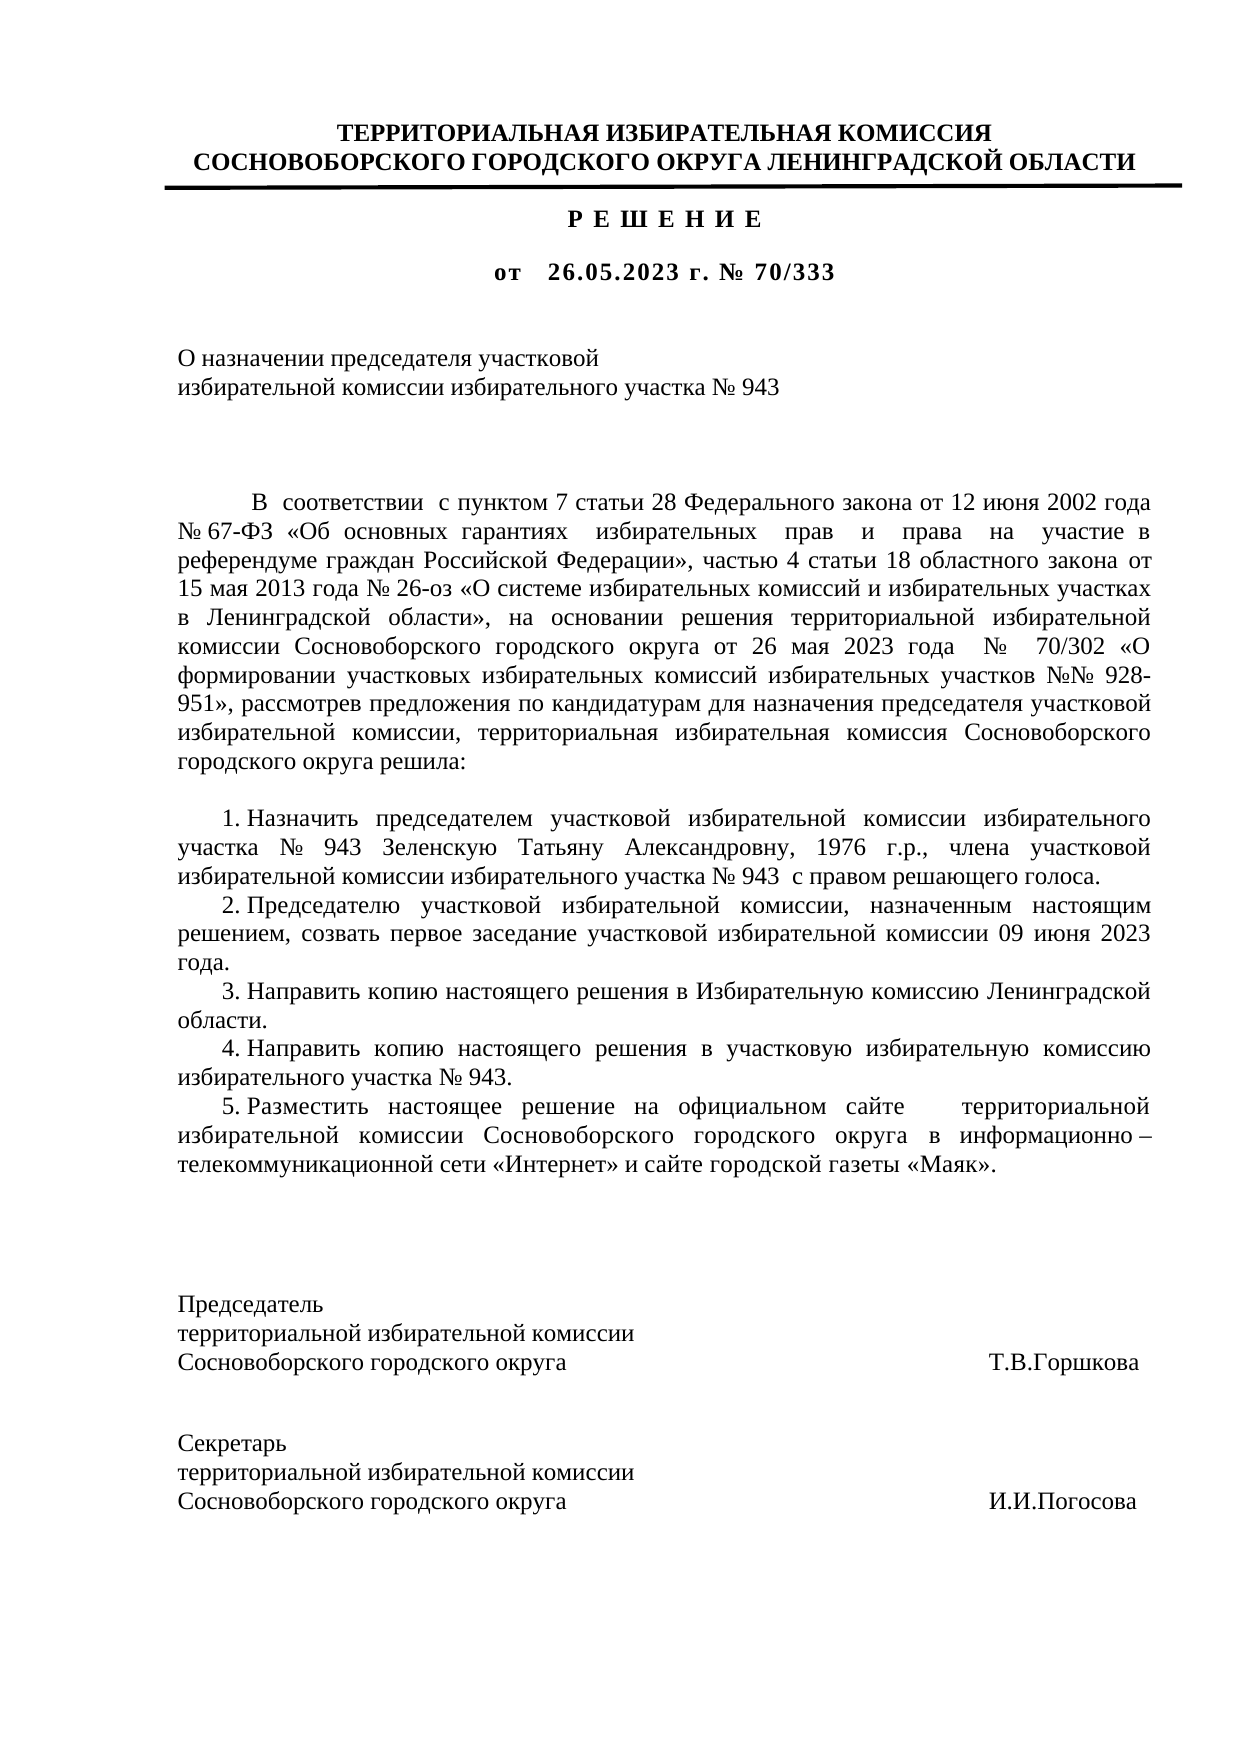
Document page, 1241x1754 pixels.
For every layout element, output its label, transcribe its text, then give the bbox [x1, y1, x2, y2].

text 3. Направить копию настоящего решения в Избирательную комиссию Ленинградской области. [177, 976, 1152, 1033]
text 4. Направить копию настоящего решения в участковую избирательную комиссию избирательного участка № 943. [177, 1033, 1152, 1091]
text Секретарь [177, 1428, 1152, 1457]
text Сосновоборского городского округа И.И.Погосова [177, 1486, 1152, 1514]
text избирательной комиссии избирательного участка № 943 [177, 372, 1152, 401]
text 2. Председателю участковой избирательной комиссии, назначенным настоящим решением, созвать первое заседание участковой избирательной комиссии 09 июня 2023 года. [177, 890, 1152, 976]
text территориальной избирательной комиссии [177, 1318, 1152, 1347]
text 1. Назначить председателем участковой избирательной комиссии избирательного участка № 943 Зеленскую Татьяну Александровну, 1976 г.р., члена участковой избирательной комиссии избирательного участка № 943 с правом решающего голоса. [177, 803, 1152, 890]
text Сосновоборского городского округа Т.В.Горшкова [177, 1347, 1152, 1376]
text Р Е Ш Е Н И Е [177, 204, 1152, 233]
text О назначении председателя участковой [177, 343, 1152, 372]
text В соответствии с пунктом 7 статьи 28 Федерального закона от 12 июня 2002 года № 67-ФЗ «Об основных гарантиях избирательных прав и права на участие в референдуме граждан Российской Федерации», частью 4 статьи 18 областного закона от 15 мая 2013 года № 26-оз «О системе избирательных комиссий и избирательных участках в Ленинградской области», на основании решения территориальной избирательной комиссии Сосновоборского городского округа от 26 мая 2023 года № 70/302 «О формировании участковых избирательных комиссий избирательных участков №№ 928-951», рассмотрев предложения по кандидатурам для назначения председателя участковой избирательной комиссии, территориальная избирательная комиссия Сосновоборского городского округа решила: [177, 487, 1152, 775]
text территориальной избирательной комиссии [177, 1457, 1152, 1486]
text СОСНОВОБОРСКОГО ГОРОДСКОГО ОКРУГА ЛЕНИНГРАДСКОЙ ОБЛАСТИ [177, 147, 1152, 176]
text 5. Разместить настоящее решение на официальном сайте территориальной избирательной комиссии Сосновоборского городского округа в информационно –телекоммуникационной сети «Интернет» и сайте городской газеты «Маяк». [177, 1091, 1152, 1179]
text от 26.05.2023 г. № 70/333 [177, 257, 1152, 286]
text ТЕРРИТОРИАЛЬНАЯ ИЗБИРАТЕЛЬНАЯ КОМИССИЯ [177, 118, 1152, 147]
text Председатель [177, 1289, 1152, 1318]
